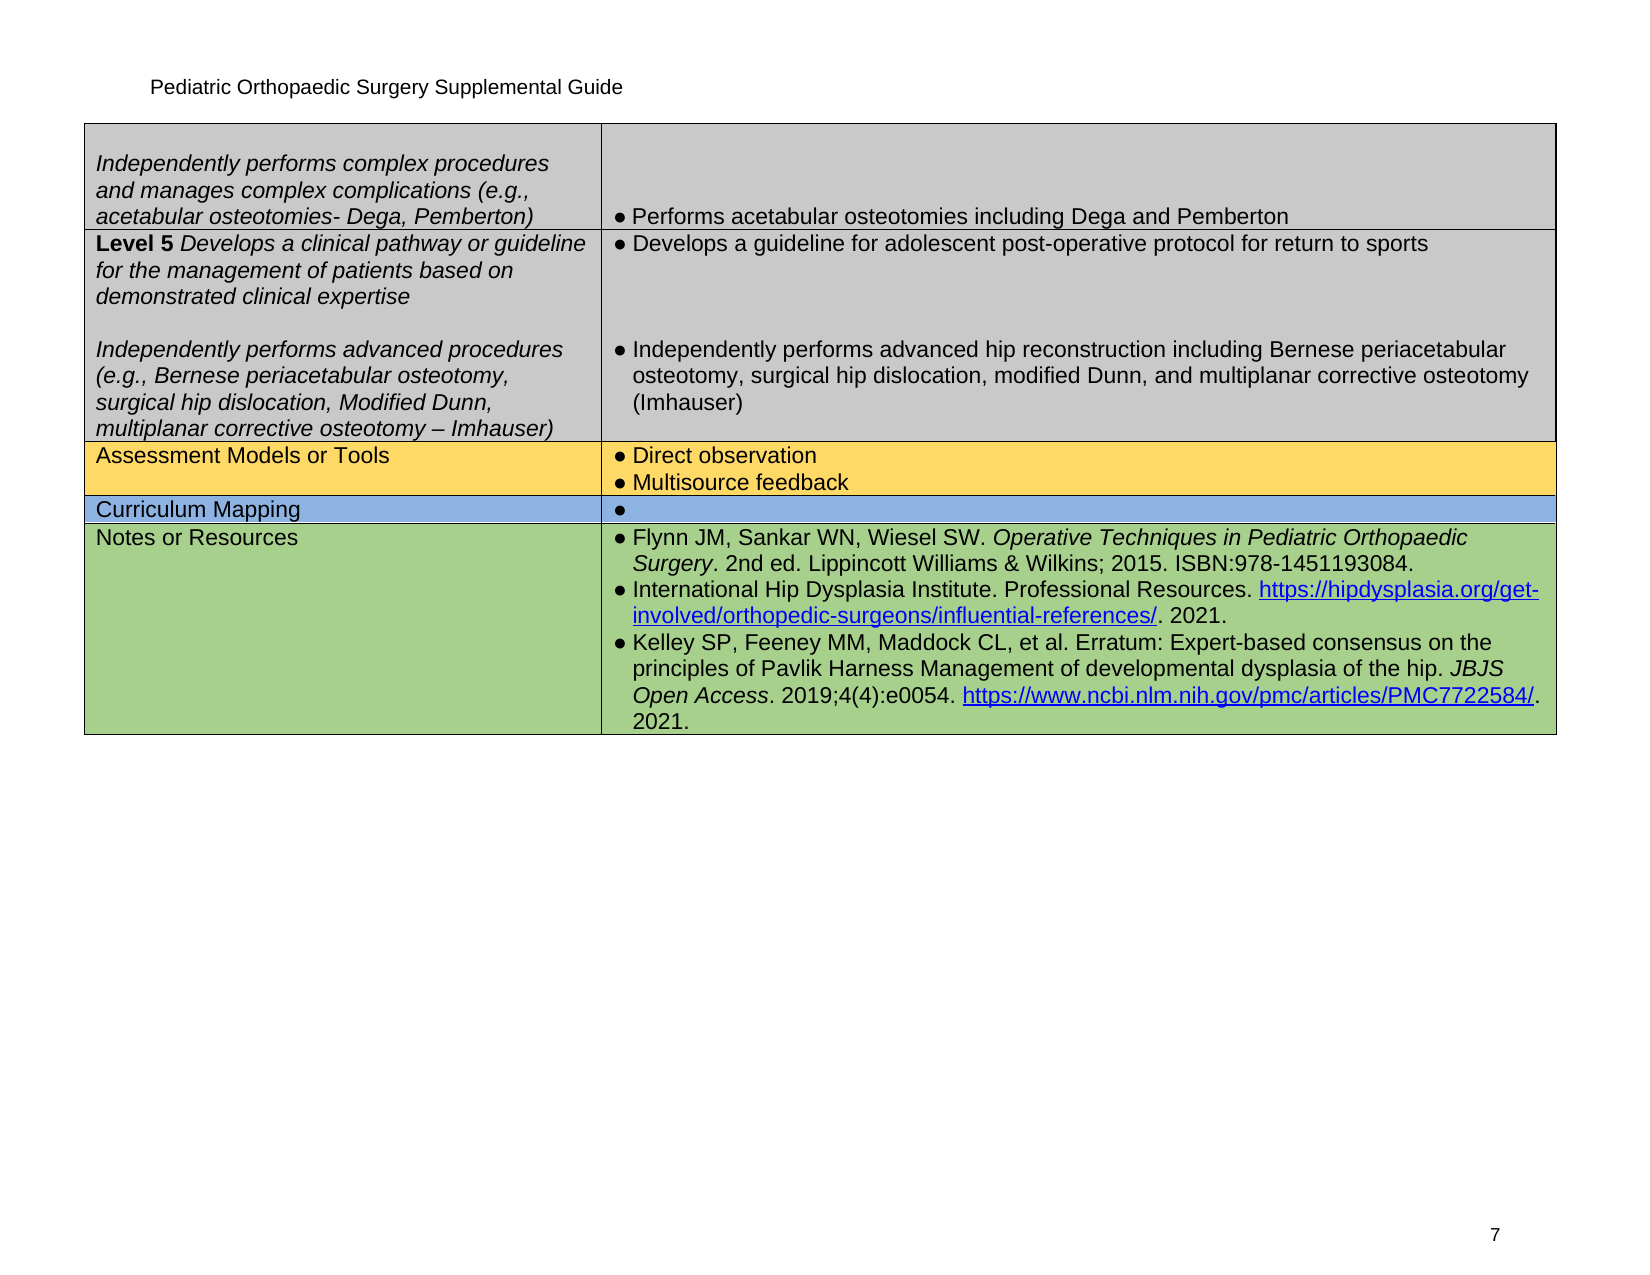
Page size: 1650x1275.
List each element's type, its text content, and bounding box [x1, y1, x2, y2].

table_cell Direct observation Multisource feedback [602, 442, 1556, 495]
table_cell Notes or Resources [85, 524, 601, 734]
table_cell Flynn JM, Sankar WN, Wiesel SW. Operative Techniques in Pediatric Orthopaedic Surgery. 2nd ed. Lippincott Williams & Wilkins; 2015. ISBN:978-1451193084. International Hip Dysplasia Institute. Professional Resources. https://hipdysplasia.org/get-involved/orthopedic-surgeons/influential-references/. 2021. Kelley SP, Feeney MM, Maddock CL, et al. Erratum: Expert-based consensus on the principles of Pavlik Harness Management of developmental dysplasia of the hip. JBJS Open Access. 2019;4(4):e0054. https://www.ncbi.nlm.nih.gov/pmc/articles/PMC7722584/. 2021. [602, 523, 1556, 734]
table_cell Develops a guideline for adolescent post-operative protocol for return to sports Independently performs advanced hip reconstruction including Bernese periacetabular osteotomy, surgical hip dislocation, modified Dunn, and multiplanar corrective osteotomy (Imhauser) [602, 230, 1555, 441]
table_cell Level 5 Develops a clinical pathway or guideline for the management of patients based on demonstrated clinical expertise Independently performs advanced procedures (e.g., Bernese periacetabular osteotomy, surgical hip dislocation, Modified Dunn, multiplanar corrective osteotomy – Imhauser) [85, 230, 601, 441]
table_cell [602, 124, 1555, 229]
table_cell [85, 124, 601, 229]
table_cell [602, 495, 1556, 522]
table_cell Assessment Models or Tools [85, 442, 601, 495]
table_cell Curriculum Mapping [85, 496, 601, 522]
